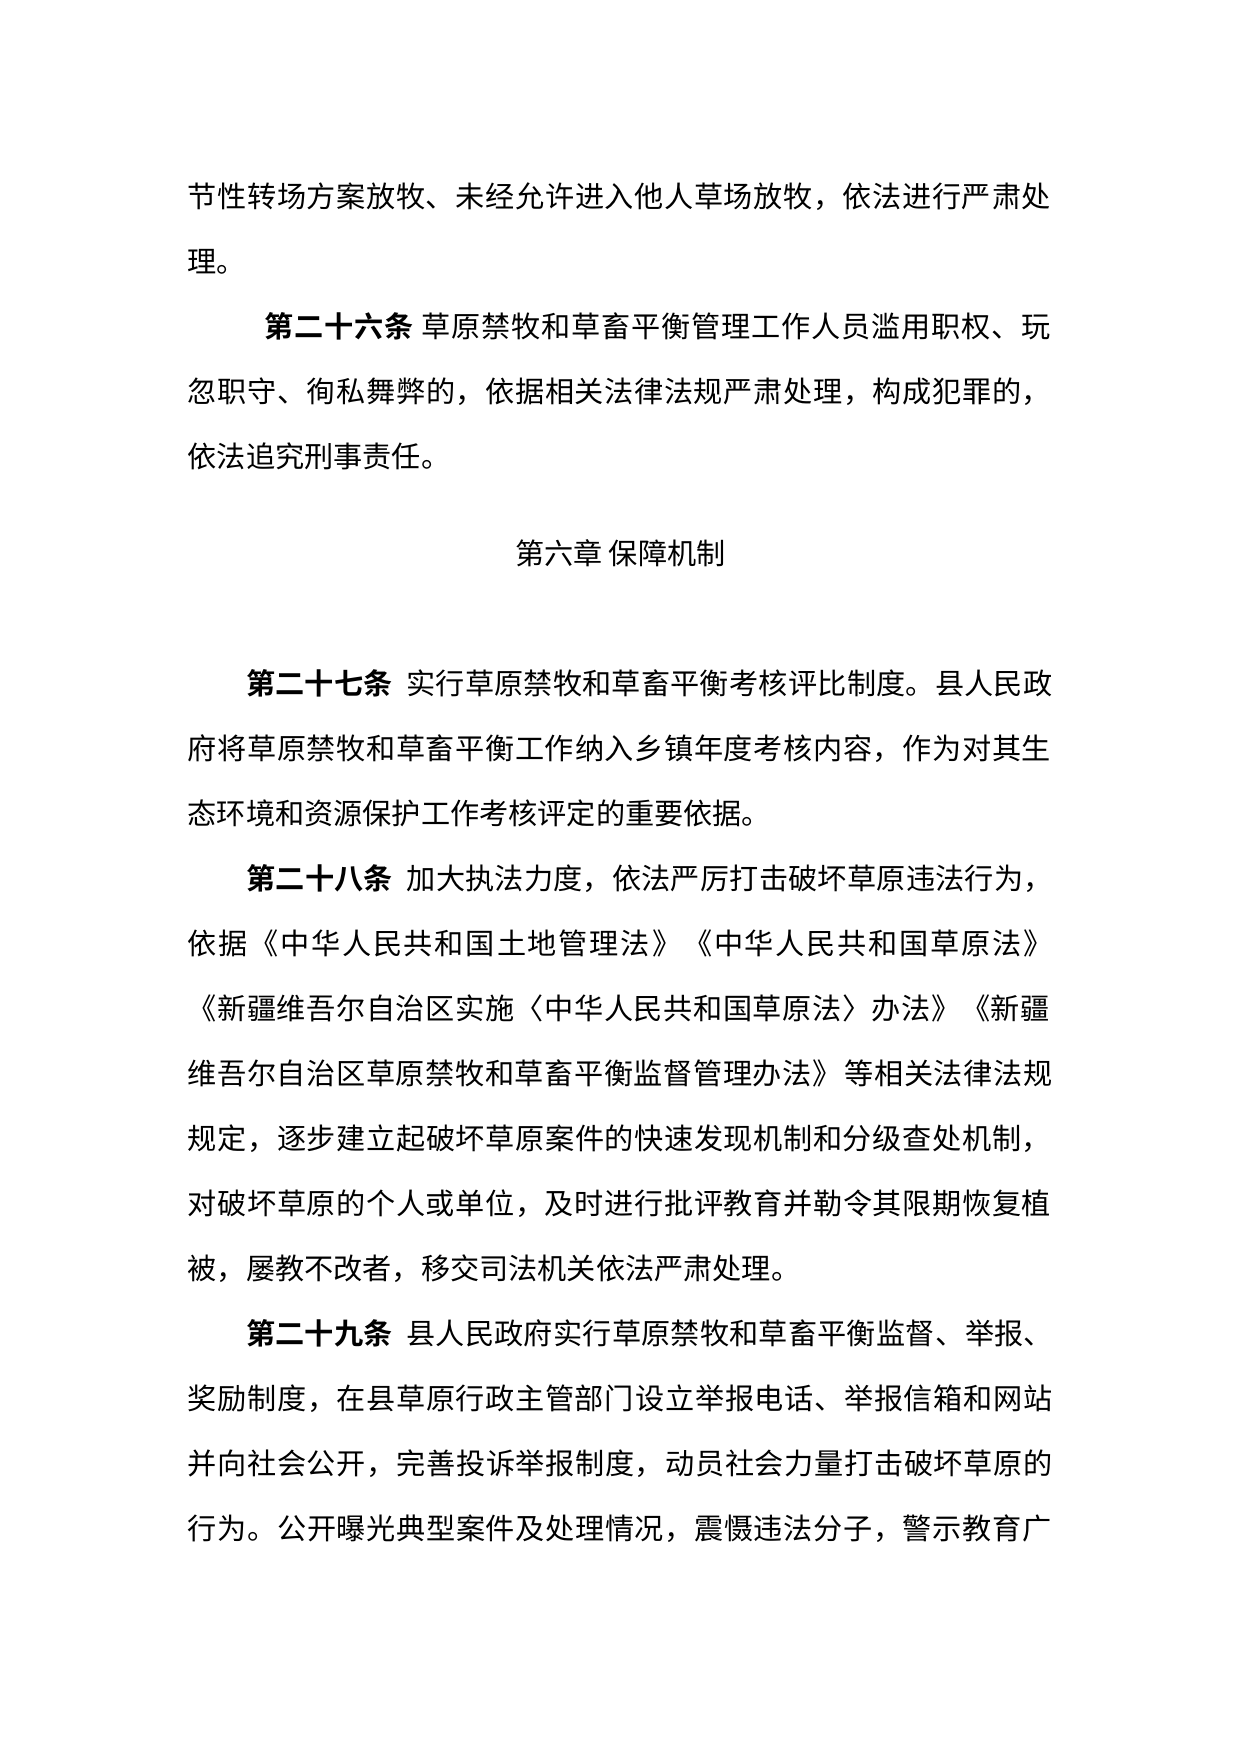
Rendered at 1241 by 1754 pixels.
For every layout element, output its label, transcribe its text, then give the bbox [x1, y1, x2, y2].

list 第六章 保障机制 [187, 519, 1053, 584]
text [187, 1299, 1053, 1559]
text 第二十六条 草原禁牧和草畜平衡管理工作人员滥用职权、玩忽职守、徇私舞弊的，依据相关法律法规严肃处理，构成犯罪的，依法追究刑事责任。 [187, 292, 1053, 487]
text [187, 162, 1053, 292]
text 第二十八条 加大执法力度，依法严厉打击破坏草原违法行为，依据《中华人民共和国土地管理法》《中华人民共和国草原法》《新疆维吾尔自治区实施〈中华人民共和国草原法〉办法》《新疆维吾尔自治区草原禁牧和草畜平衡监督管理办法》等相关法律法规规定，逐步建立起破坏草原案件的快速发现机制和分级查处机制，对破坏草原的个人或单位，及时进行批评教育并勒令其限期恢复植被，屡教不改者，移交司法机关依法严肃处理。 [187, 844, 1053, 1299]
text 第二十七条 实行草原禁牧和草畜平衡考核评比制度。县人民政府将草原禁牧和草畜平衡工作纳入乡镇年度考核内容，作为对其生态环境和资源保护工作考核评定的重要依据。 [187, 649, 1053, 844]
